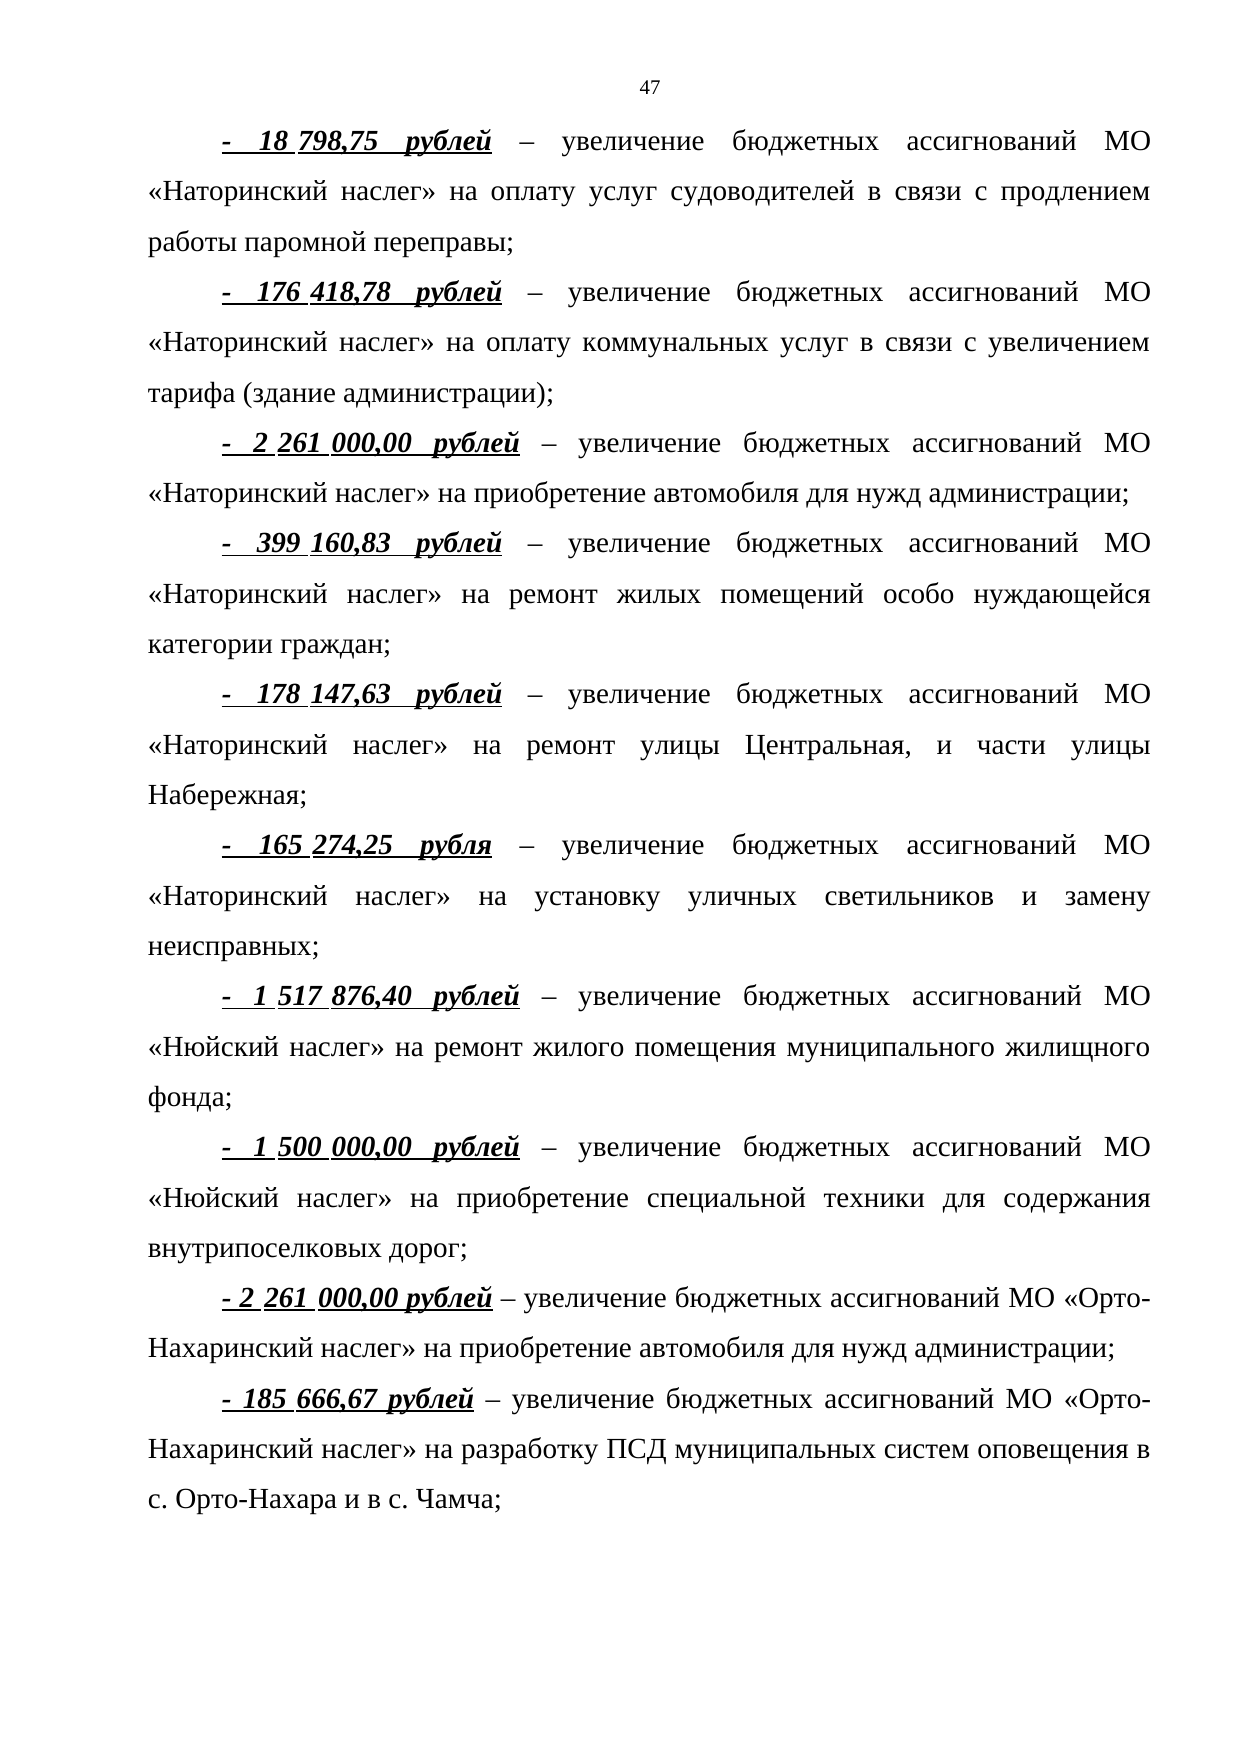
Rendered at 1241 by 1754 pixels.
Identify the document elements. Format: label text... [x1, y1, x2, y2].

text - 185 666,67 рублей – увеличение бюджетных ассигнований МО «Орто-Нахаринский наслег» на разработку ПСД муниципальных систем оповещения в с. Орто-Нахара и в с. Чамча; [148, 1381, 1152, 1515]
text - 2 261 000,00 рублей – увеличение бюджетных ассигнований МО «Орто-Нахаринский наслег» на приобретение автомобиля для нужд администрации; [148, 1280, 1152, 1364]
text - 178 147,63 рублей – увеличение бюджетных ассигнований МО «Наторинский наслег» на ремонт улицы Центральная, и части улицы Набережная; [148, 677, 1152, 811]
text - 176 418,78 рублей – увеличение бюджетных ассигнований МО «Наторинский наслег» на оплату коммунальных услуг в связи с увеличением тарифа (здание администрации); [148, 274, 1152, 408]
text - 399 160,83 рублей – увеличение бюджетных ассигнований МО «Наторинский наслег» на ремонт жилых помещений особо нуждающейся категории граждан; [148, 526, 1152, 660]
text - 1 500 000,00 рублей – увеличение бюджетных ассигнований МО «Нюйский наслег» на приобретение специальной техники для содержания внутрипоселковых дорог; [148, 1129, 1152, 1263]
text - 18 798,75 рублей – увеличение бюджетных ассигнований МО «Наторинский наслег» на оплату услуг судоводителей в связи с продлением работы паромной переправы; [148, 123, 1152, 257]
text - 165 274,25 рубля – увеличение бюджетных ассигнований МО «Наторинский наслег» на установку уличных светильников и замену неисправных; [148, 827, 1152, 962]
text - 1 517 876,40 рублей – увеличение бюджетных ассигнований МО «Нюйский наслег» на ремонт жилого помещения муниципального жилищного фонда; [148, 978, 1152, 1113]
text - 2 261 000,00 рублей – увеличение бюджетных ассигнований МО «Наторинский наслег» на приобретение автомобиля для нужд администрации; [148, 425, 1152, 509]
